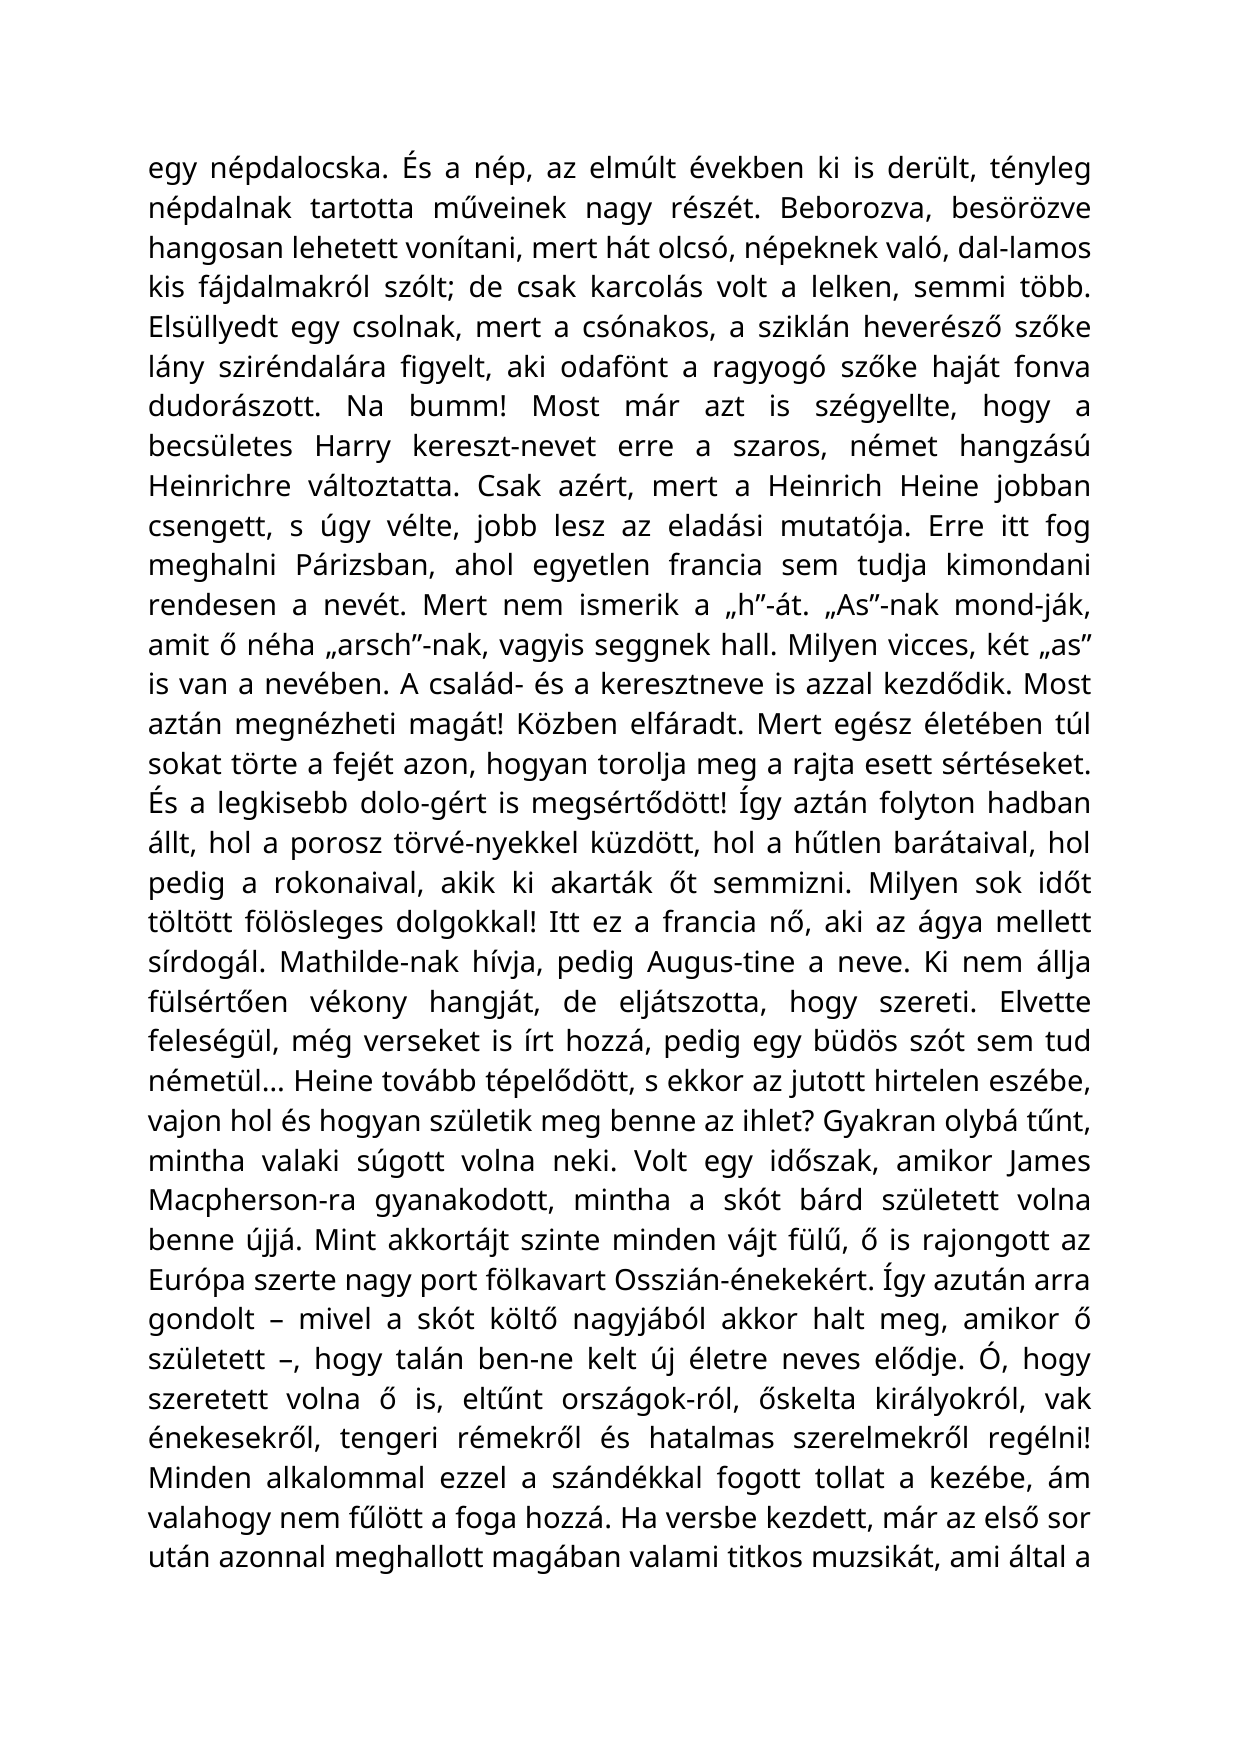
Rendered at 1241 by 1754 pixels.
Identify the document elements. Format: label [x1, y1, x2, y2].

text [148, 148, 1093, 1576]
